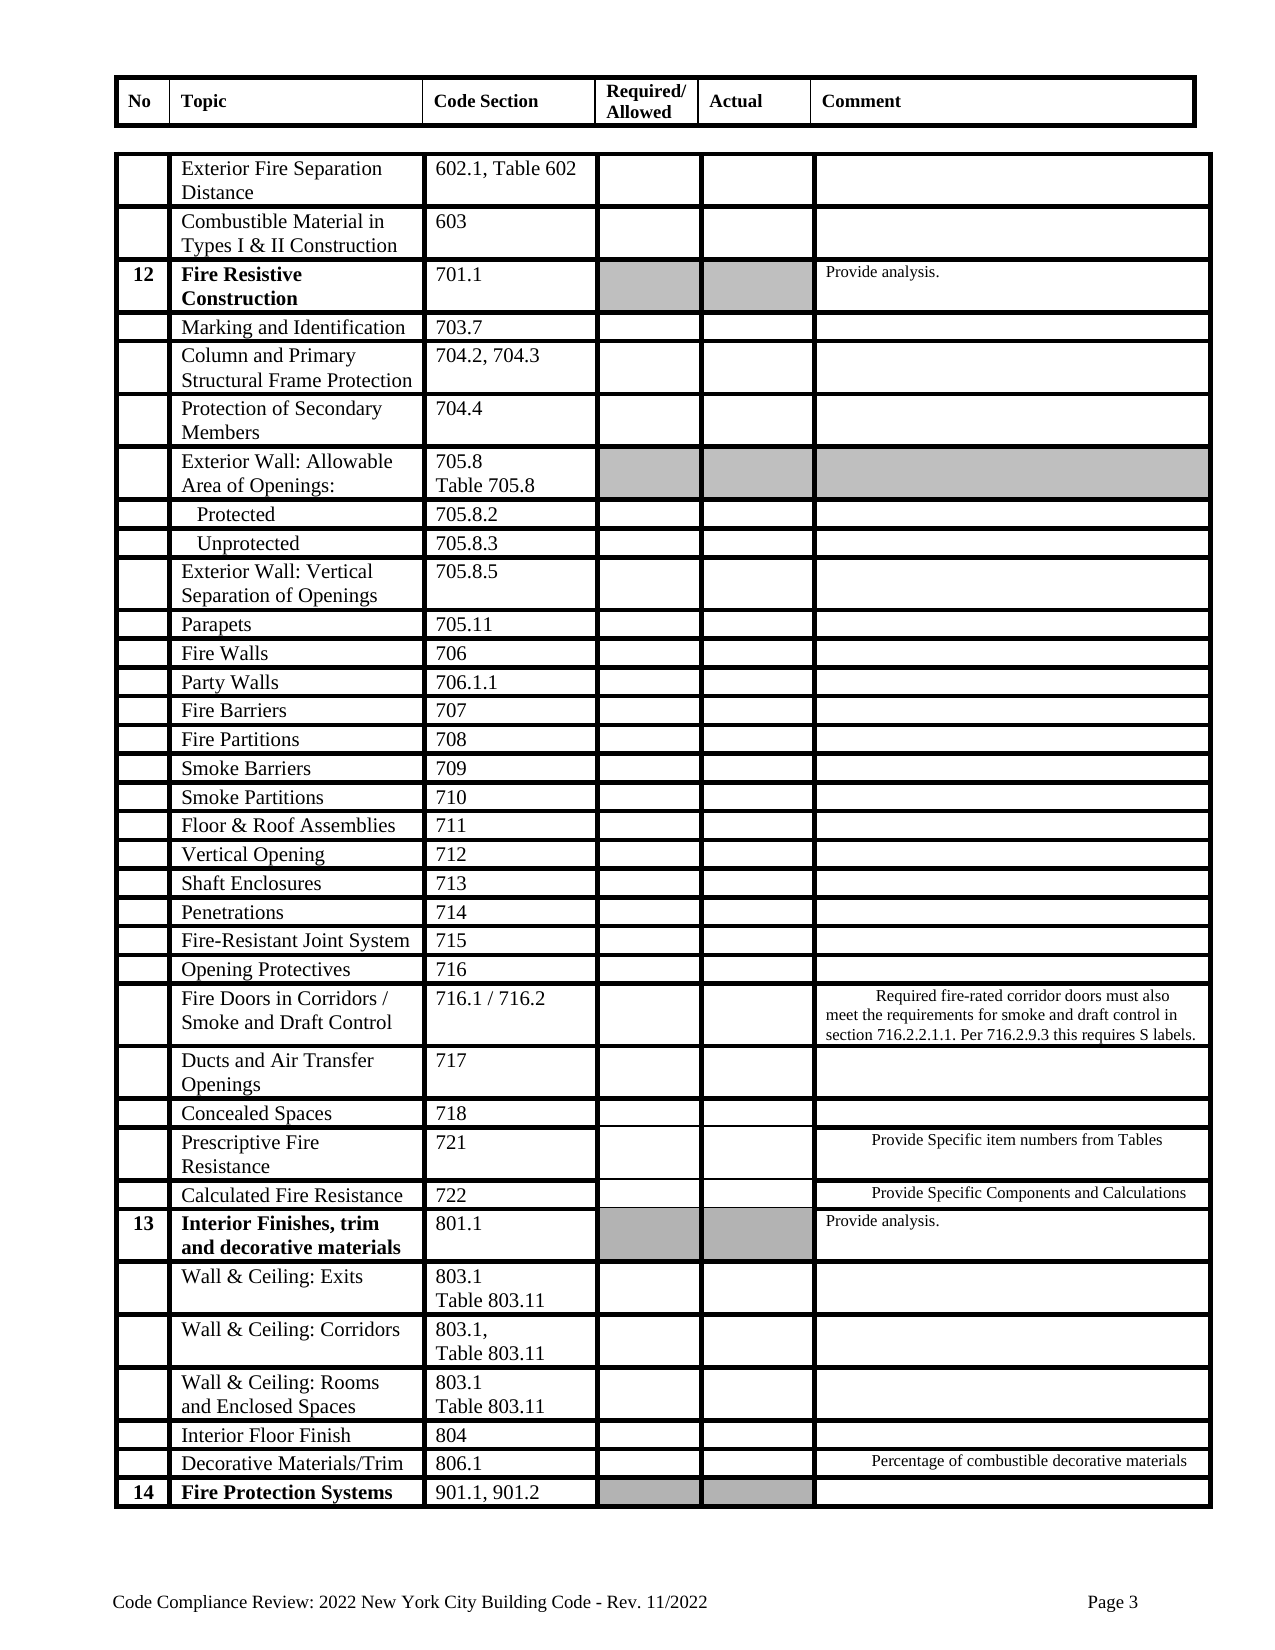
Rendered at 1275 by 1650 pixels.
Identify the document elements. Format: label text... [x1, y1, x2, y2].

table_cell [704, 641, 812, 665]
table_cell Exterior Wall: Allowable Area of Openings: [172, 449, 422, 497]
table_cell [817, 785, 1208, 809]
table_cell [600, 1127, 699, 1178]
table_cell 703.7 [427, 315, 595, 339]
table_cell [704, 315, 812, 339]
table_cell [704, 502, 812, 526]
table_cell Parapets [172, 612, 422, 636]
table_cell Smoke Partitions [172, 785, 422, 809]
table_cell [817, 502, 1208, 526]
table_cell [704, 813, 812, 837]
table_cell Party Walls [172, 670, 422, 694]
table_cell 711 [427, 813, 595, 837]
table_cell [704, 1370, 812, 1418]
table_cell Combustible Material in Types I & II Construction [172, 209, 422, 257]
table_cell 705.8.3 [427, 531, 595, 555]
table_cell Wall & Ceiling: Exits [172, 1264, 422, 1312]
table_cell [817, 156, 1208, 204]
table_cell 705.8 Table 705.8 [427, 449, 595, 497]
table_cell [704, 727, 812, 751]
table_cell [704, 209, 812, 257]
table_cell [119, 502, 167, 526]
table_cell Fire Barriers [172, 698, 422, 722]
table_cell [119, 343, 167, 392]
table_cell [704, 785, 812, 809]
table_cell [817, 1264, 1208, 1312]
table_cell [119, 1183, 167, 1207]
table_cell [600, 698, 699, 722]
table_cell [817, 1370, 1208, 1418]
table_cell [817, 531, 1208, 555]
table_cell [817, 1423, 1208, 1447]
table_cell [704, 1264, 812, 1312]
table_cell 701.1 [427, 262, 595, 310]
table_cell [817, 343, 1208, 392]
table_cell [119, 842, 167, 866]
table_cell [817, 813, 1208, 837]
table_cell Shaft Enclosures [172, 871, 422, 895]
table_cell Interior Finishes, trim and decorative materials [172, 1211, 422, 1259]
table_cell Percentage of combustible decorative materials [817, 1451, 1208, 1475]
table_cell 715 [427, 928, 595, 952]
table_cell [600, 396, 699, 444]
table_cell [119, 1264, 167, 1312]
table_cell Smoke Barriers [172, 756, 422, 780]
table_cell 803.1 Table 803.11 [427, 1264, 595, 1312]
table_cell [704, 343, 812, 392]
table_cell 716.1 / 716.2 [427, 986, 595, 1043]
table_cell [119, 1370, 167, 1418]
table_cell [119, 396, 167, 444]
table_cell [600, 502, 699, 526]
table_cell [704, 1208, 812, 1259]
table_cell 801.1 [427, 1211, 595, 1259]
table_cell [600, 315, 699, 339]
table_cell [119, 785, 167, 809]
table_cell [704, 1480, 812, 1504]
table_cell 706 [427, 641, 595, 665]
table_cell [817, 756, 1208, 780]
table_cell [119, 1451, 167, 1475]
table_cell 721 [427, 1130, 595, 1178]
table_cell Opening Protectives [172, 957, 422, 981]
table_cell [817, 209, 1208, 257]
table_cell [817, 1101, 1208, 1125]
table_cell [817, 449, 1208, 497]
table_cell [119, 1101, 167, 1125]
table_cell [600, 1370, 699, 1418]
table_cell [119, 670, 167, 694]
table_cell 722 [427, 1183, 595, 1207]
table_cell 717 [427, 1048, 595, 1096]
table_cell [600, 986, 699, 1043]
table_cell [600, 871, 699, 895]
table_cell 803.1 Table 803.11 [427, 1370, 595, 1418]
table_cell [704, 842, 812, 866]
table_cell Penetrations [172, 900, 422, 924]
table_cell [704, 262, 812, 310]
table_cell 707 [427, 698, 595, 722]
table_cell 718 [427, 1101, 595, 1125]
table_cell 714 [427, 900, 595, 924]
table_cell Fire Walls [172, 641, 422, 665]
table_cell [119, 1130, 167, 1178]
table_cell Calculated Fire Resistance [172, 1183, 422, 1207]
table_cell Unprotected [172, 531, 422, 555]
table_cell [600, 560, 699, 607]
table_cell 704.2, 704.3 [427, 343, 595, 392]
table_cell [119, 871, 167, 895]
table_cell Protected [172, 502, 422, 526]
table_cell [119, 900, 167, 924]
table_cell [600, 1480, 699, 1504]
table_cell [704, 1423, 812, 1447]
table_cell Prescriptive Fire Resistance [172, 1130, 422, 1178]
table_cell [119, 698, 167, 722]
table_cell [704, 1127, 812, 1178]
table_cell [704, 670, 812, 694]
table_cell 709 [427, 756, 595, 780]
table_cell Provide analysis. [817, 262, 1208, 310]
table_cell 705.8.5 [427, 560, 595, 607]
table_cell [119, 531, 167, 555]
table_cell 705.11 [427, 612, 595, 636]
table_cell [704, 1317, 812, 1365]
table_cell 803.1, Table 803.11 [427, 1317, 595, 1365]
table_cell [817, 957, 1208, 981]
table_cell [704, 396, 812, 444]
table_cell [600, 813, 699, 837]
table_cell [600, 1208, 699, 1259]
table_cell Wall & Ceiling: Rooms and Enclosed Spaces [172, 1370, 422, 1418]
table_cell Fire Partitions [172, 727, 422, 751]
table_cell [119, 641, 167, 665]
table_cell [119, 727, 167, 751]
table_cell Fire Protection Systems [172, 1480, 422, 1504]
table_cell Ducts and Air Transfer Openings [172, 1048, 422, 1096]
table_cell Provide Specific Components and Calculations [817, 1183, 1208, 1207]
table_cell [704, 900, 812, 924]
table_cell [600, 727, 699, 751]
table_cell [119, 986, 167, 1043]
table_cell [704, 1101, 812, 1125]
table_cell Interior Floor Finish [172, 1423, 422, 1447]
table_cell Decorative Materials/Trim [172, 1451, 422, 1475]
table_cell 602.1, Table 602 [427, 156, 595, 204]
table_cell [704, 698, 812, 722]
table_cell [600, 641, 699, 665]
table_cell Exterior Wall: Vertical Separation of Openings [172, 560, 422, 607]
table_cell Required fire-rated corridor doors must also meet the requirements for smoke and draft control in section 716.2.2.1.1. Per 716.2.9.3 this requires S labels. [817, 986, 1208, 1043]
table_cell [817, 871, 1208, 895]
table_cell 704.4 [427, 396, 595, 444]
table_cell [600, 928, 699, 952]
table_cell [600, 209, 699, 257]
table_cell [119, 560, 167, 607]
table_cell Concealed Spaces [172, 1101, 422, 1125]
table_cell Marking and Identification [172, 315, 422, 339]
table_cell Provide Specific item numbers from Tables [817, 1130, 1208, 1178]
table_cell [600, 957, 699, 981]
table_cell [600, 531, 699, 555]
table_cell [600, 1264, 699, 1312]
table_cell [817, 928, 1208, 952]
table_cell [119, 1048, 167, 1096]
table_cell [817, 641, 1208, 665]
table_cell [600, 1317, 699, 1365]
table_cell 13 [119, 1211, 167, 1259]
table_cell [119, 209, 167, 257]
table_cell 710 [427, 785, 595, 809]
table_cell [704, 156, 812, 204]
table_cell [817, 560, 1208, 607]
table_cell [704, 449, 812, 497]
table_cell [704, 871, 812, 895]
table_cell 603 [427, 209, 595, 257]
table_cell 706.1.1 [427, 670, 595, 694]
table_cell [119, 756, 167, 780]
table_cell [600, 1423, 699, 1447]
table_cell [119, 612, 167, 636]
table_cell 716 [427, 957, 595, 981]
table_cell 713 [427, 871, 595, 895]
table_cell 712 [427, 842, 595, 866]
table_cell Fire-Resistant Joint System [172, 928, 422, 952]
table_cell 804 [427, 1423, 595, 1447]
table_cell [600, 785, 699, 809]
table_cell [119, 1317, 167, 1365]
table_cell [704, 1451, 812, 1475]
table_cell [119, 928, 167, 952]
table_cell [817, 727, 1208, 751]
table_cell [600, 756, 699, 780]
table_cell 708 [427, 727, 595, 751]
table_cell [704, 957, 812, 981]
table_cell [704, 1048, 812, 1096]
table_cell [817, 1480, 1208, 1504]
table_cell [817, 315, 1208, 339]
table_cell Fire Resistive Construction [172, 262, 422, 310]
table_cell Protection of Secondary Members [172, 396, 422, 444]
table_cell [817, 1317, 1208, 1365]
table_cell [704, 1180, 812, 1207]
table_cell [119, 813, 167, 837]
table_cell [600, 1451, 699, 1475]
table_cell [119, 156, 167, 204]
table_cell [600, 449, 699, 497]
table_cell Column and Primary Structural Frame Protection [172, 343, 422, 392]
table_cell [600, 1180, 699, 1207]
table_cell Provide analysis. [817, 1211, 1208, 1259]
table_cell [119, 957, 167, 981]
table_cell Wall & Ceiling: Corridors [172, 1317, 422, 1365]
table_cell [600, 670, 699, 694]
table_cell [704, 928, 812, 952]
table_cell Floor & Roof Assemblies [172, 813, 422, 837]
table_cell 901.1, 901.2 [427, 1480, 595, 1504]
table_cell [817, 698, 1208, 722]
table_cell 12 [119, 262, 167, 310]
table_cell [704, 560, 812, 607]
table_cell [600, 262, 699, 310]
table_cell Fire Doors in Corridors / Smoke and Draft Control [172, 986, 422, 1043]
table_cell [817, 842, 1208, 866]
table_cell [600, 1048, 699, 1096]
table_cell [600, 156, 699, 204]
table_cell [704, 531, 812, 555]
table_cell [817, 396, 1208, 444]
table_cell 806.1 [427, 1451, 595, 1475]
table_cell [600, 842, 699, 866]
table_cell 705.8.2 [427, 502, 595, 526]
table_cell [704, 756, 812, 780]
table_cell [600, 612, 699, 636]
table_cell [119, 449, 167, 497]
table_cell [600, 343, 699, 392]
table_cell 14 [119, 1480, 167, 1504]
table_cell [600, 900, 699, 924]
table_cell [817, 900, 1208, 924]
table_cell [704, 986, 812, 1043]
table_cell [119, 315, 167, 339]
table_cell [119, 1423, 167, 1447]
table_cell [704, 612, 812, 636]
table_cell [817, 670, 1208, 694]
table_cell [817, 612, 1208, 636]
table_cell [817, 1048, 1208, 1096]
table_cell Exterior Fire Separation Distance [172, 156, 422, 204]
table_cell [600, 1101, 699, 1125]
table_cell Vertical Opening [172, 842, 422, 866]
